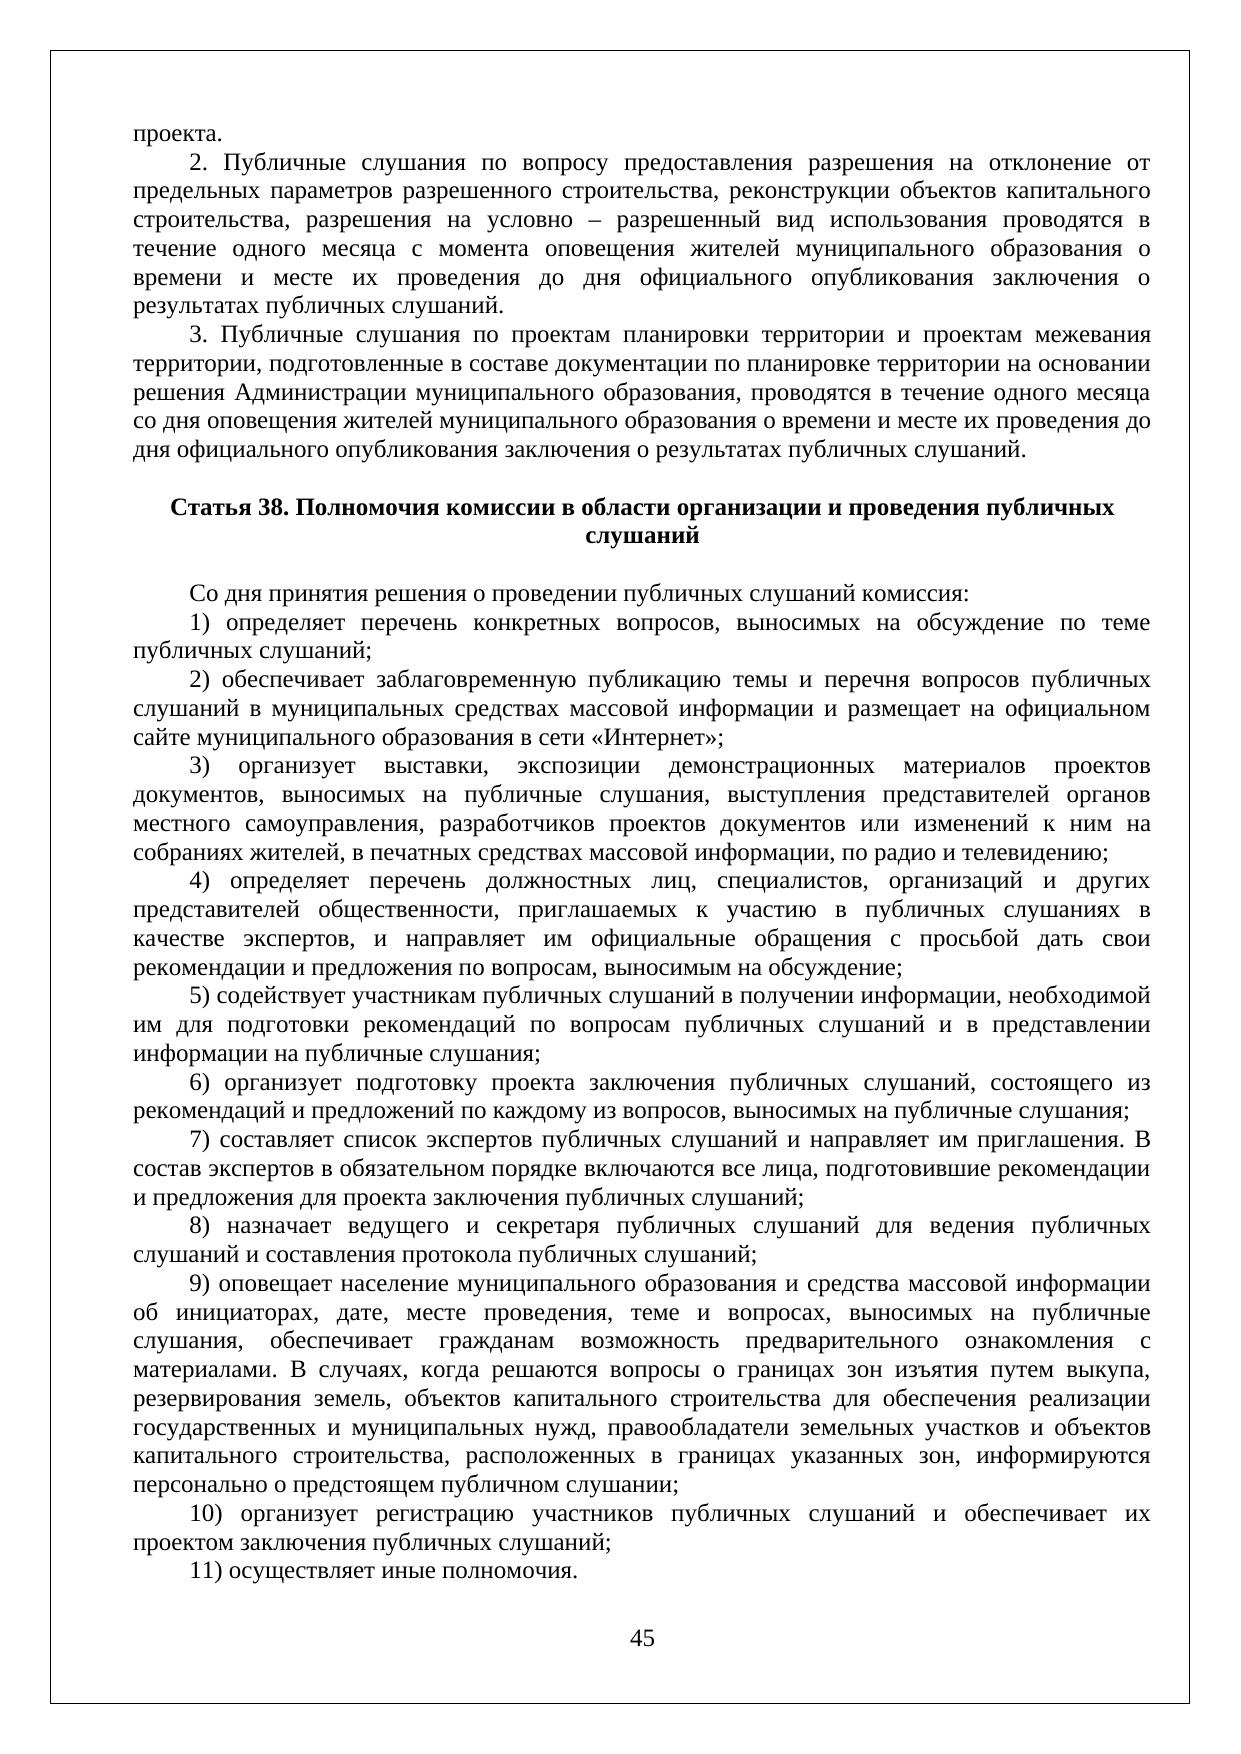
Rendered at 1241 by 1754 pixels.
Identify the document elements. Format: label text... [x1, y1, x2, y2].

text 5) содействует участникам публичных слушаний в получении информации, необходимой им для подготовки рекомендаций по вопросам публичных слушаний и в представлении информации на публичные слушания; [133, 981, 1152, 1067]
text Статья 38. Полномочия комиссии в области организации и проведения публичных слушаний [133, 492, 1152, 549]
text 7) составляет список экспертов публичных слушаний и направляет им приглашения. В состав экспертов в обязательном порядке включаются все лица, подготовившие рекомендации и предложения для проекта заключения публичных слушаний; [133, 1124, 1152, 1211]
text 3. Публичные слушания по проектам планировки территории и проектам межевания территории, подготовленные в составе документации по планировке территории на основании решения Администрации муниципального образования, проводятся в течение одного месяца со дня оповещения жителей муниципального образования о времени и месте их проведения до дня официального опубликования заключения о результатах публичных слушаний. [133, 319, 1152, 463]
text 9) оповещает население муниципального образования и средства массовой информации об инициаторах, дате, месте проведения, теме и вопросах, выносимых на публичные слушания, обеспечивает гражданам возможность предварительного ознакомления с материалами. В случаях, когда решаются вопросы о границах зон изъятия путем выкупа, резервирования земель, объектов капитального строительства для обеспечения реализации государственных и муниципальных нужд, правообладатели земельных участков и объектов капитального строительства, расположенных в границах указанных зон, информируются персонально о предстоящем публичном слушании; [133, 1268, 1152, 1498]
text Со дня принятия решения о проведении публичных слушаний комиссия: [133, 578, 1152, 607]
text 10) организует регистрацию участников публичных слушаний и обеспечивает их проектом заключения публичных слушаний; [133, 1498, 1152, 1556]
text 8) назначает ведущего и секретаря публичных слушаний для ведения публичных слушаний и составления протокола публичных слушаний; [133, 1211, 1152, 1268]
text 6) организует подготовку проекта заключения публичных слушаний, состоящего из рекомендаций и предложений по каждому из вопросов, выносимых на публичные слушания; [133, 1067, 1152, 1124]
text 11) осуществляет иные полномочия. [133, 1556, 1152, 1584]
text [133, 118, 1152, 147]
text 4) определяет перечень должностных лиц, специалистов, организаций и других представителей общественности, приглашаемых к участию в публичных слушаниях в качестве экспертов, и направляет им официальные обращения с просьбой дать свои рекомендации и предложения по вопросам, выносимым на обсуждение; [133, 866, 1152, 981]
text 2) обеспечивает заблаговременную публикацию темы и перечня вопросов публичных слушаний в муниципальных средствах массовой информации и размещает на официальном сайте муниципального образования в сети «Интернет»; [133, 664, 1152, 751]
text 2. Публичные слушания по вопросу предоставления разрешения на отклонение от предельных параметров разрешенного строительства, реконструкции объектов капитального строительства, разрешения на условно – разрешенный вид использования проводятся в течение одного месяца с момента оповещения жителей муниципального образования о времени и месте их проведения до дня официального опубликования заключения о результатах публичных слушаний. [133, 147, 1152, 319]
text 1) определяет перечень конкретных вопросов, выносимых на обсуждение по теме публичных слушаний; [133, 607, 1152, 664]
text 3) организует выставки, экспозиции демонстрационных материалов проектов документов, выносимых на публичные слушания, выступления представителей органов местного самоуправления, разработчиков проектов документов или изменений к ним на собраниях жителей, в печатных средствах массовой информации, по радио и телевидению; [133, 751, 1152, 866]
